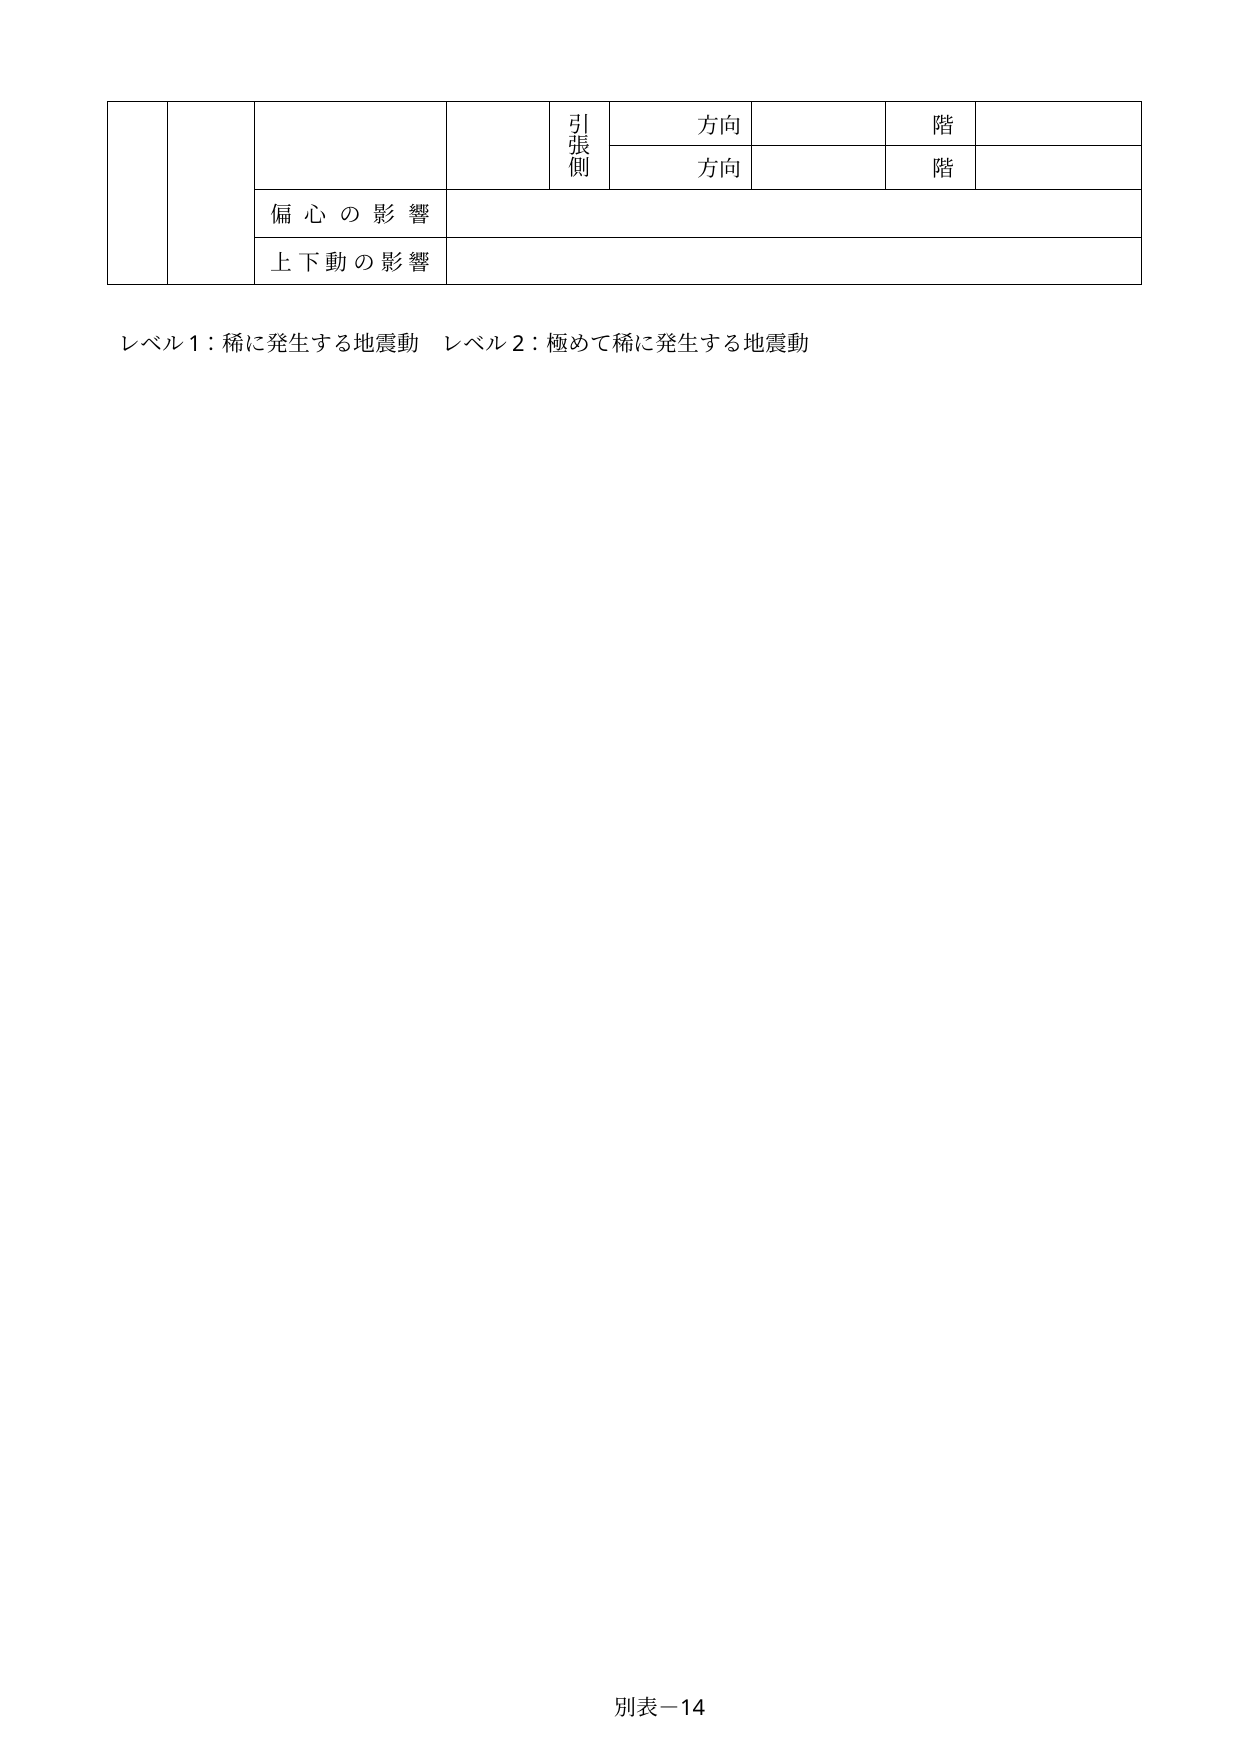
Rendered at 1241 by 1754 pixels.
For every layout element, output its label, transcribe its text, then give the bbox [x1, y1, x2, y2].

table_cell 階 [886, 102, 975, 145]
table_cell [447, 238, 1141, 284]
table_cell 方向 [610, 102, 751, 145]
table_cell [447, 190, 1141, 237]
table_cell [752, 102, 885, 145]
table_cell 引張側 [550, 102, 609, 189]
table_cell [752, 146, 885, 189]
table_cell 階 [886, 146, 975, 189]
table_cell [976, 102, 1141, 145]
table_cell 上下動の影響 [255, 238, 446, 284]
table_cell 方向 [610, 146, 751, 189]
table_cell 偏心の影響 [255, 190, 446, 237]
text レベル1：稀に発生する地震動 レベル2：極めて稀に発生する地震動 [118, 323, 1152, 360]
table_cell [976, 146, 1141, 189]
